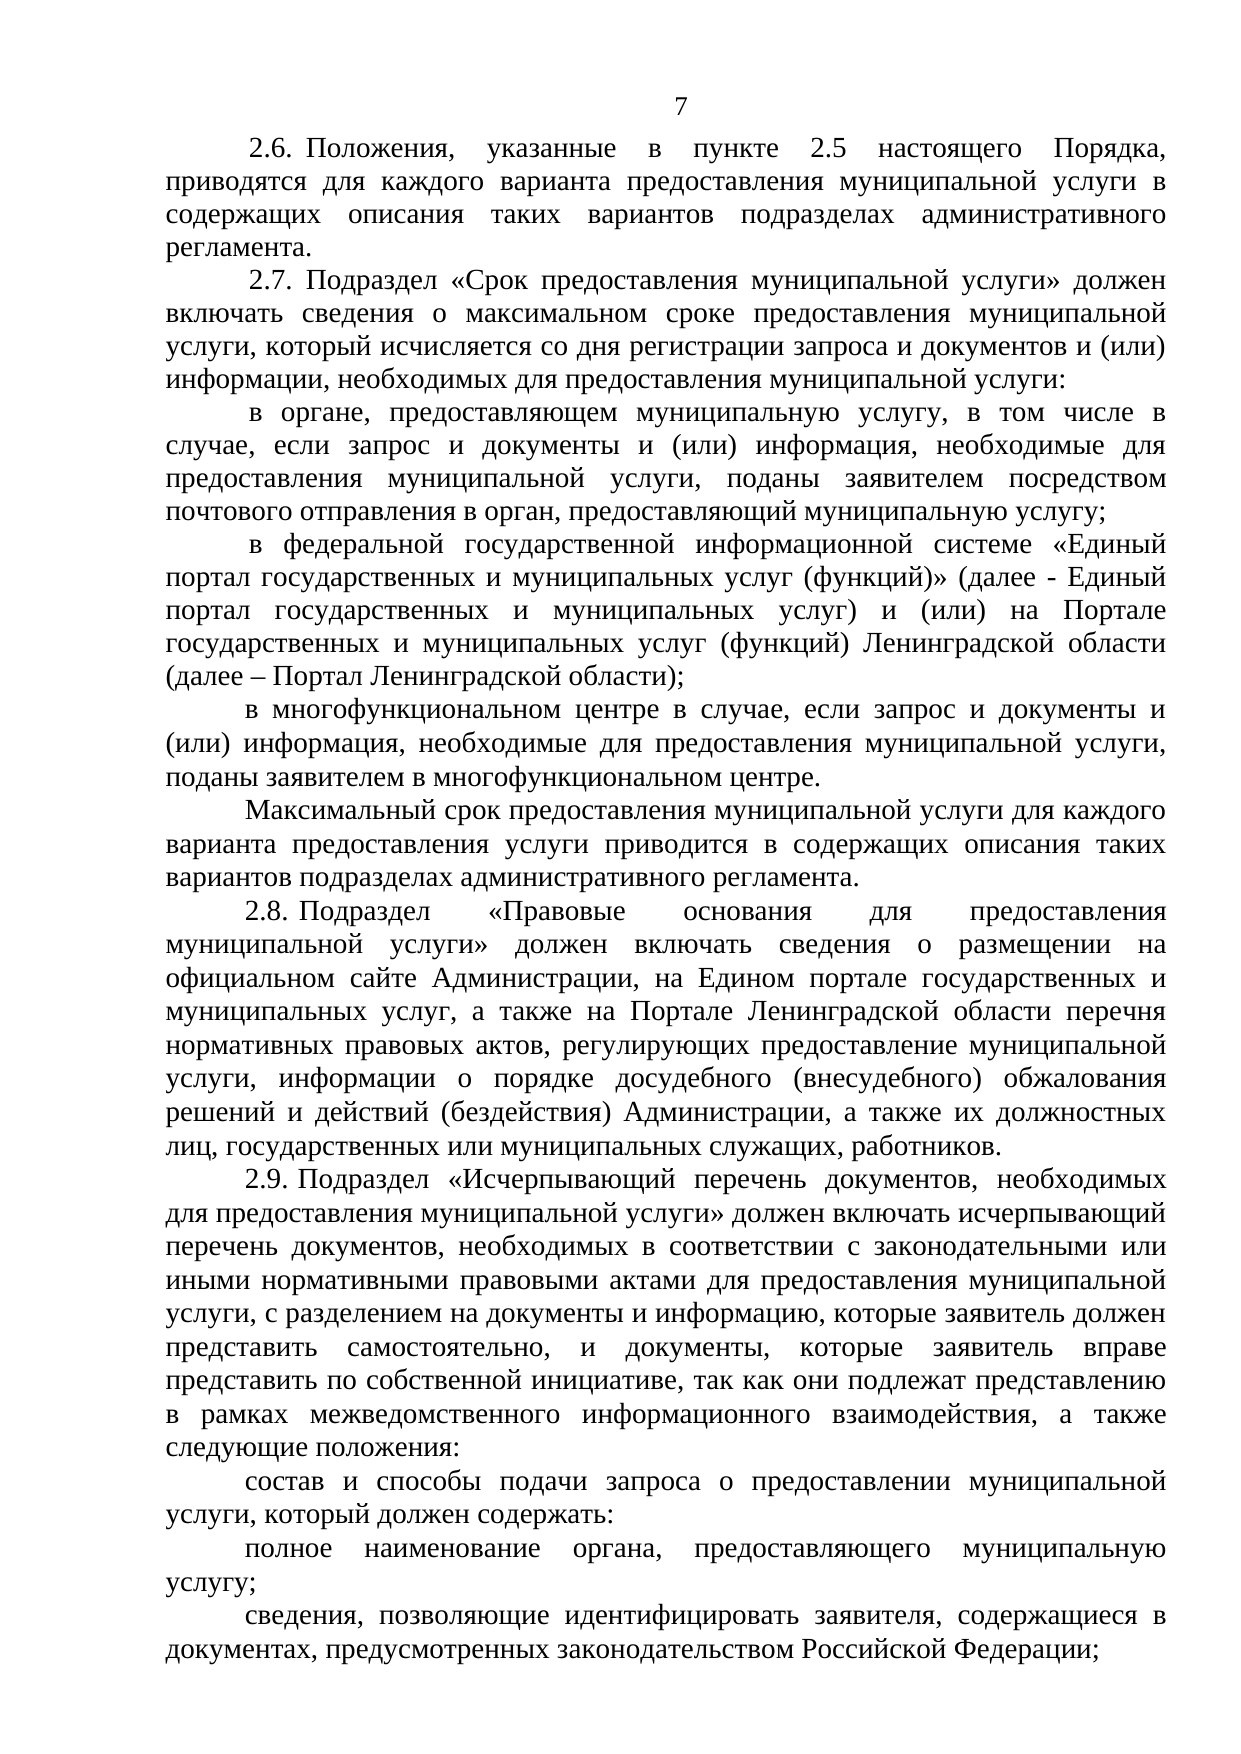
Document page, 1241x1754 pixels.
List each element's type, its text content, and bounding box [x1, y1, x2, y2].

text состав и способы подачи запроса о предоставлении муниципальной услуги, который должен содержать: [165, 1463, 1167, 1531]
text Максимальный срок предоставления муниципальной услуги для каждого варианта предоставления услуги приводится в содержащих описания таких вариантов подразделах административного регламента. [165, 793, 1167, 893]
list Положения, указанные в пункте 2.5 настоящего Порядка, приводятся для каждого варианта предоставления муниципальной услуги в содержащих описания таких вариантов подразделах административного регламента. [165, 131, 1167, 263]
list Подраздел «Исчерпывающий перечень документов, необходимых для предоставления муниципальной услуги» должен включать исчерпывающий перечень документов, необходимых в соответствии с законодательными или иными нормативными правовыми актами для предоставления муниципальной услуги, с разделением на документы и информацию, которые заявитель должен представить самостоятельно, и документы, которые заявитель вправе представить по собственной инициативе, так как они подлежат представлению в рамках межведомственного информационного взаимодействия, а также следующие положения: [165, 1162, 1167, 1463]
text сведения, позволяющие идентифицировать заявителя, содержащиеся в документах, предусмотренных законодательством Российской Федерации; [165, 1598, 1167, 1665]
list Подраздел «Правовые основания для предоставления муниципальной услуги» должен включать сведения о размещении на официальном сайте Администрации, на Едином портале государственных и муниципальных услуг, а также на Портале Ленинградской области перечня нормативных правовых актов, регулирующих предоставление муниципальной услуги, информации о порядке досудебного (внесудебного) обжалования решений и действий (бездействия) Администрации, а также их должностных лиц, государственных или муниципальных служащих, работников. [165, 893, 1167, 1162]
list Подраздел «Срок предоставления муниципальной услуги» должен включать сведения о максимальном сроке предоставления муниципальной услуги, который исчисляется со дня регистрации запроса и документов и (или) информации, необходимых для предоставления муниципальной услуги: [165, 263, 1167, 395]
text в многофункциональном центре в случае, если запрос и документы и (или) информация, необходимые для предоставления муниципальной услуги, поданы заявителем в многофункциональном центре. [165, 692, 1167, 793]
text полное наименование органа, предоставляющего муниципальную услугу; [165, 1531, 1167, 1598]
text в федеральной государственной информационной системе «Единый портал государственных и муниципальных услуг (функций)» (далее - Единый портал государственных и муниципальных услуг) и (или) на Портале государственных и муниципальных услуг (функций) Ленинградской области (далее – Портал Ленинградской области); [165, 527, 1167, 692]
text в органе, предоставляющем муниципальную услугу, в том числе в случае, если запрос и документы и (или) информация, необходимые для предоставления муниципальной услуги, поданы заявителем посредством почтового отправления в орган, предоставляющий муниципальную услугу; [165, 395, 1167, 527]
